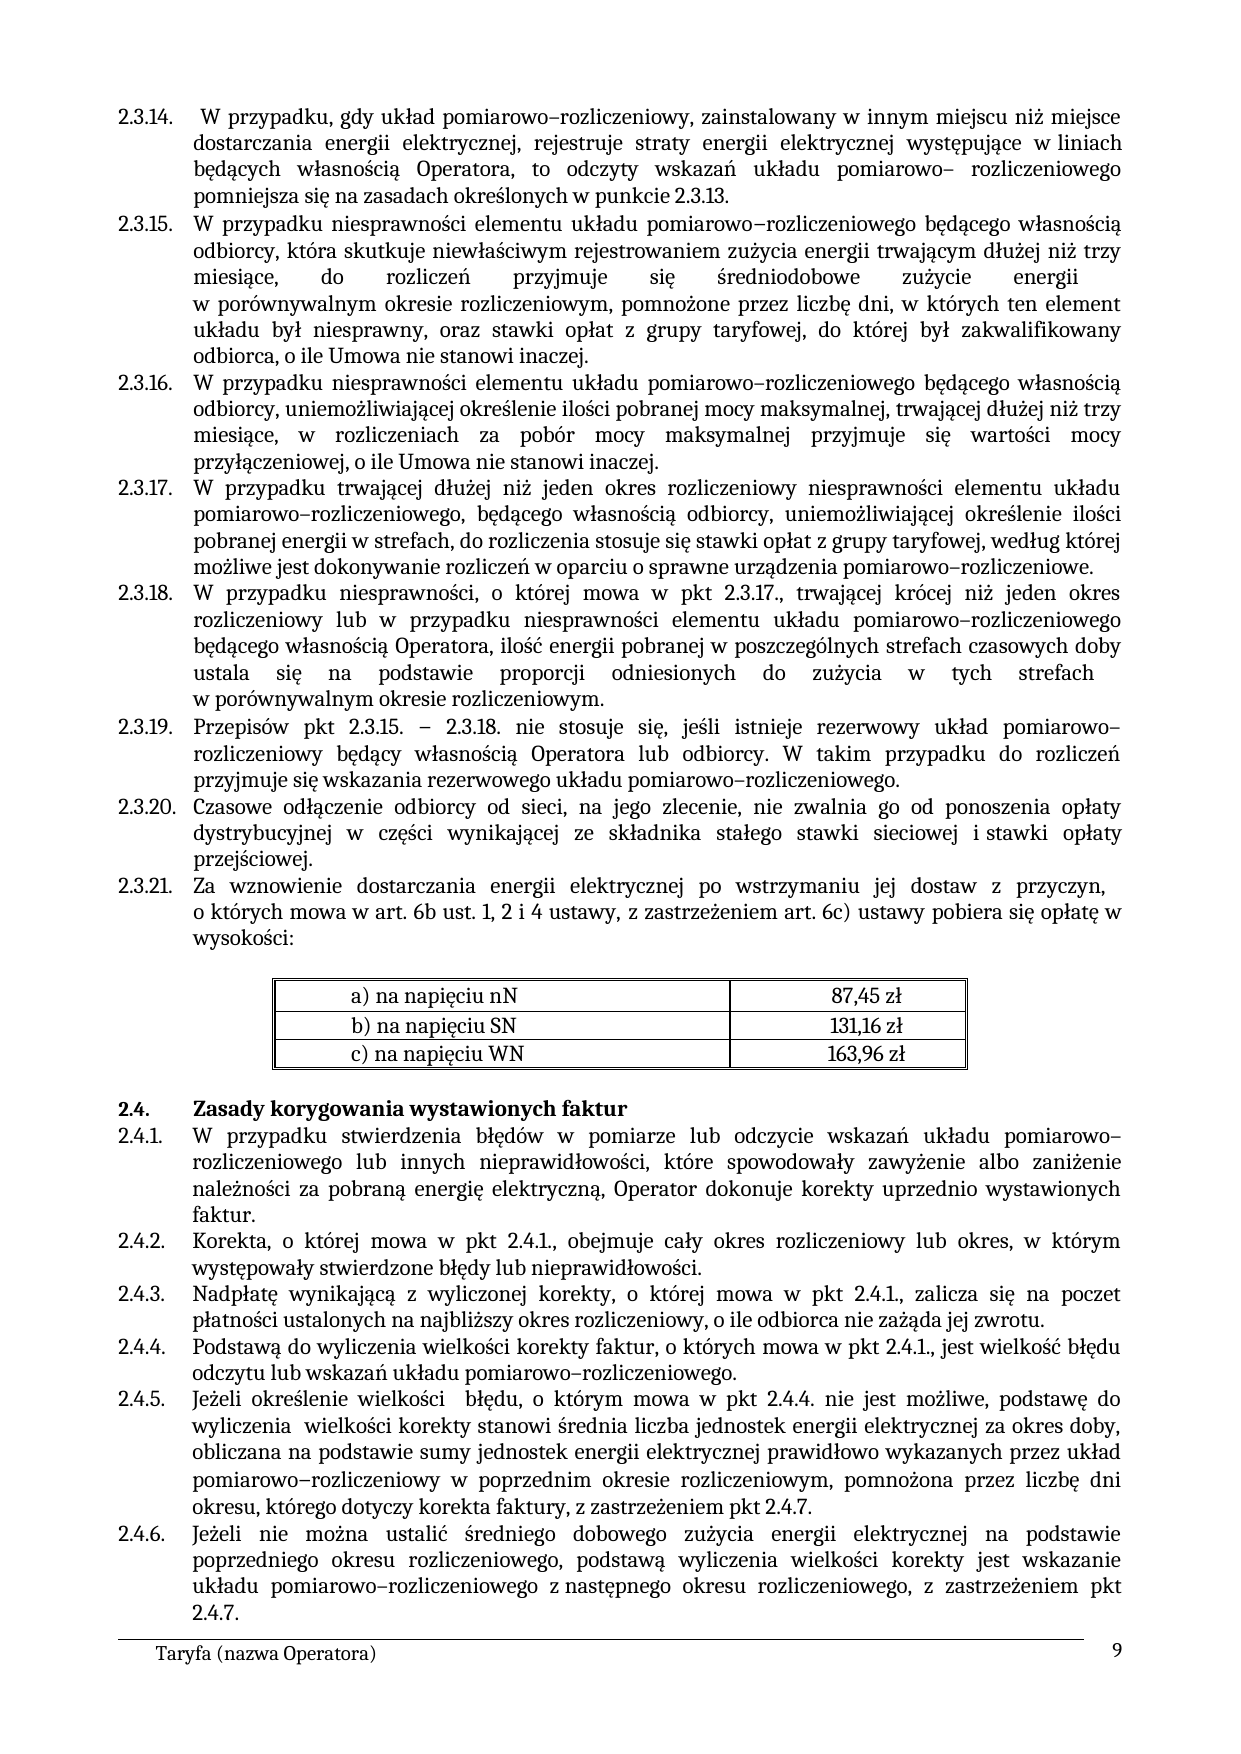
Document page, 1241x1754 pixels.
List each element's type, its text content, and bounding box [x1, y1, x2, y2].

text 2.3.21. Za wznowienie dostarczania energii elektrycznej po wstrzymaniu jej dostaw z przyczyn, o których mowa w art. 6b ust. 1, 2 i 4 ustawy, z zastrzeżeniem art. 6c) ustawy pobiera się opłatę w wysokości: [118, 872, 1122, 952]
text W przypadku niesprawności, o której mowa w pkt 2.3.17., trwającej krócej niż jeden okres rozliczeniowy lub w przypadku niesprawności elementu układu pomiarowo–rozliczeniowego będącego własnością Operatora, ilość energii pobranej w poszczególnych strefach czasowych doby ustala się na podstawie proporcji odniesionych do zużycia w tych strefach w porównywalnym okresie rozliczeniowym. [118, 580, 1122, 712]
text W przypadku niesprawności elementu układu pomiarowo–rozliczeniowego będącego własnością odbiorcy, która skutkuje niewłaściwym rejestrowaniem zużycia energii trwającym dłużej niż trzy miesiące, do rozliczeń przyjmuje się średniodobowe zużycie energii w porównywalnym okresie rozliczeniowym, pomnożone przez liczbę dni, w których ten element układu był niesprawny, oraz stawki opłat z grupy taryfowej, do której był zakwalifikowany odbiorca, o ile Umowa nie stanowi inaczej. [118, 209, 1122, 369]
list Jeżeli nie można ustalić średniego dobowego zużycia energii elektrycznej na podstawie poprzedniego okresu rozliczeniowego, podstawą wyliczenia wielkości korekty jest wskazanie układu pomiarowo–rozliczeniowego z następnego okresu rozliczeniowego, z zastrzeżeniem pkt 2.4.7. [118, 1520, 1122, 1626]
table_cell b) na napięciu SN [276, 1012, 729, 1039]
list Nadpłatę wynikającą z wyliczonej korekty, o której mowa w pkt 2.4.1., zalicza się na poczet płatności ustalonych na najbliższy okres rozliczeniowy, o ile odbiorca nie zażąda jej zwrotu. [118, 1281, 1122, 1333]
text W przypadku niesprawności elementu układu pomiarowo–rozliczeniowego będącego własnością odbiorcy, uniemożliwiającej określenie ilości pobranej mocy maksymalnej, trwającej dłużej niż trzy miesiące, w rozliczeniach za pobór mocy maksymalnej przyjmuje się wartości mocy przyłączeniowej, o ile Umowa nie stanowi inaczej. [118, 369, 1122, 475]
table_cell 131,16 zł [731, 1012, 965, 1039]
text W przypadku trwającej dłużej niż jeden okres rozliczeniowy niesprawności elementu układu pomiarowo–rozliczeniowego, będącego własnością odbiorcy, uniemożliwiającej określenie ilości pobranej energii w strefach, do rozliczenia stosuje się stawki opłat z grupy taryfowej, według której możliwe jest dokonywanie rozliczeń w oparciu o sprawne urządzenia pomiarowo–rozliczeniowe. [118, 475, 1122, 580]
text 2.3.20. Czasowe odłączenie odbiorcy od sieci, na jego zlecenie, nie zwalnia go od ponoszenia opłaty dystrybucyjnej w części wynikającej ze składnika stałego stawki sieciowej i stawki opłaty przejściowej. [118, 793, 1122, 872]
list Podstawą do wyliczenia wielkości korekty faktur, o których mowa w pkt 2.4.1., jest wielkość błędu odczytu lub wskazań układu pomiarowo–rozliczeniowego. [118, 1333, 1122, 1386]
table_cell c) na napięciu WN [276, 1040, 729, 1067]
list Zasady korygowania wystawionych faktur [118, 1096, 1122, 1123]
text W przypadku, gdy układ pomiarowo–rozliczeniowy, zainstalowany w innym miejscu niż miejsce dostarczania energii elektrycznej, rejestruje straty energii elektrycznej występujące w liniach będących własnością Operatora, to odczyty wskazań układu pomiarowo– rozliczeniowego pomniejsza się na zasadach określonych w punkcie [118, 103, 1122, 209]
table_cell 163,96 zł [731, 1040, 965, 1067]
list Jeżeli określenie wielkości błędu, o którym mowa w pkt 2.4.4. nie jest możliwe, podstawę do wyliczenia wielkości korekty stanowi średnia liczba jednostek energii elektrycznej za okres doby, obliczana na podstawie sumy jednostek energii elektrycznej prawidłowo wykazanych przez układ pomiarowo–rozliczeniowy w poprzednim okresie rozliczeniowym, pomnożona przez liczbę dni okresu, którego dotyczy korekta faktury, z zastrzeżeniem pkt 2.4.7. [118, 1386, 1122, 1520]
list W przypadku stwierdzenia błędów w pomiarze lub odczycie wskazań układu pomiarowo– rozliczeniowego lub innych nieprawidłowości, które spowodowały zawyżenie albo zaniżenie należności za pobraną energię elektryczną, Operator dokonuje korekty uprzednio wystawionych faktur. [118, 1123, 1122, 1228]
text Przepisów pkt 2.3.15. – 2.3.18. nie stosuje się, jeśli istnieje rezerwowy układ pomiarowo– rozliczeniowy będący własnością Operatora lub odbiorcy. W takim przypadku do rozliczeń przyjmuje się wskazania rezerwowego układu pomiarowo–rozliczeniowego. [118, 712, 1122, 793]
table_header a) na napięciu nN [276, 981, 729, 1011]
list Korekta, o której mowa w pkt 2.4.1., obejmuje cały okres rozliczeniowy lub okres, w którym występowały stwierdzone błędy lub nieprawidłowości. [118, 1228, 1122, 1281]
table_header 87,45 zł [731, 981, 965, 1011]
